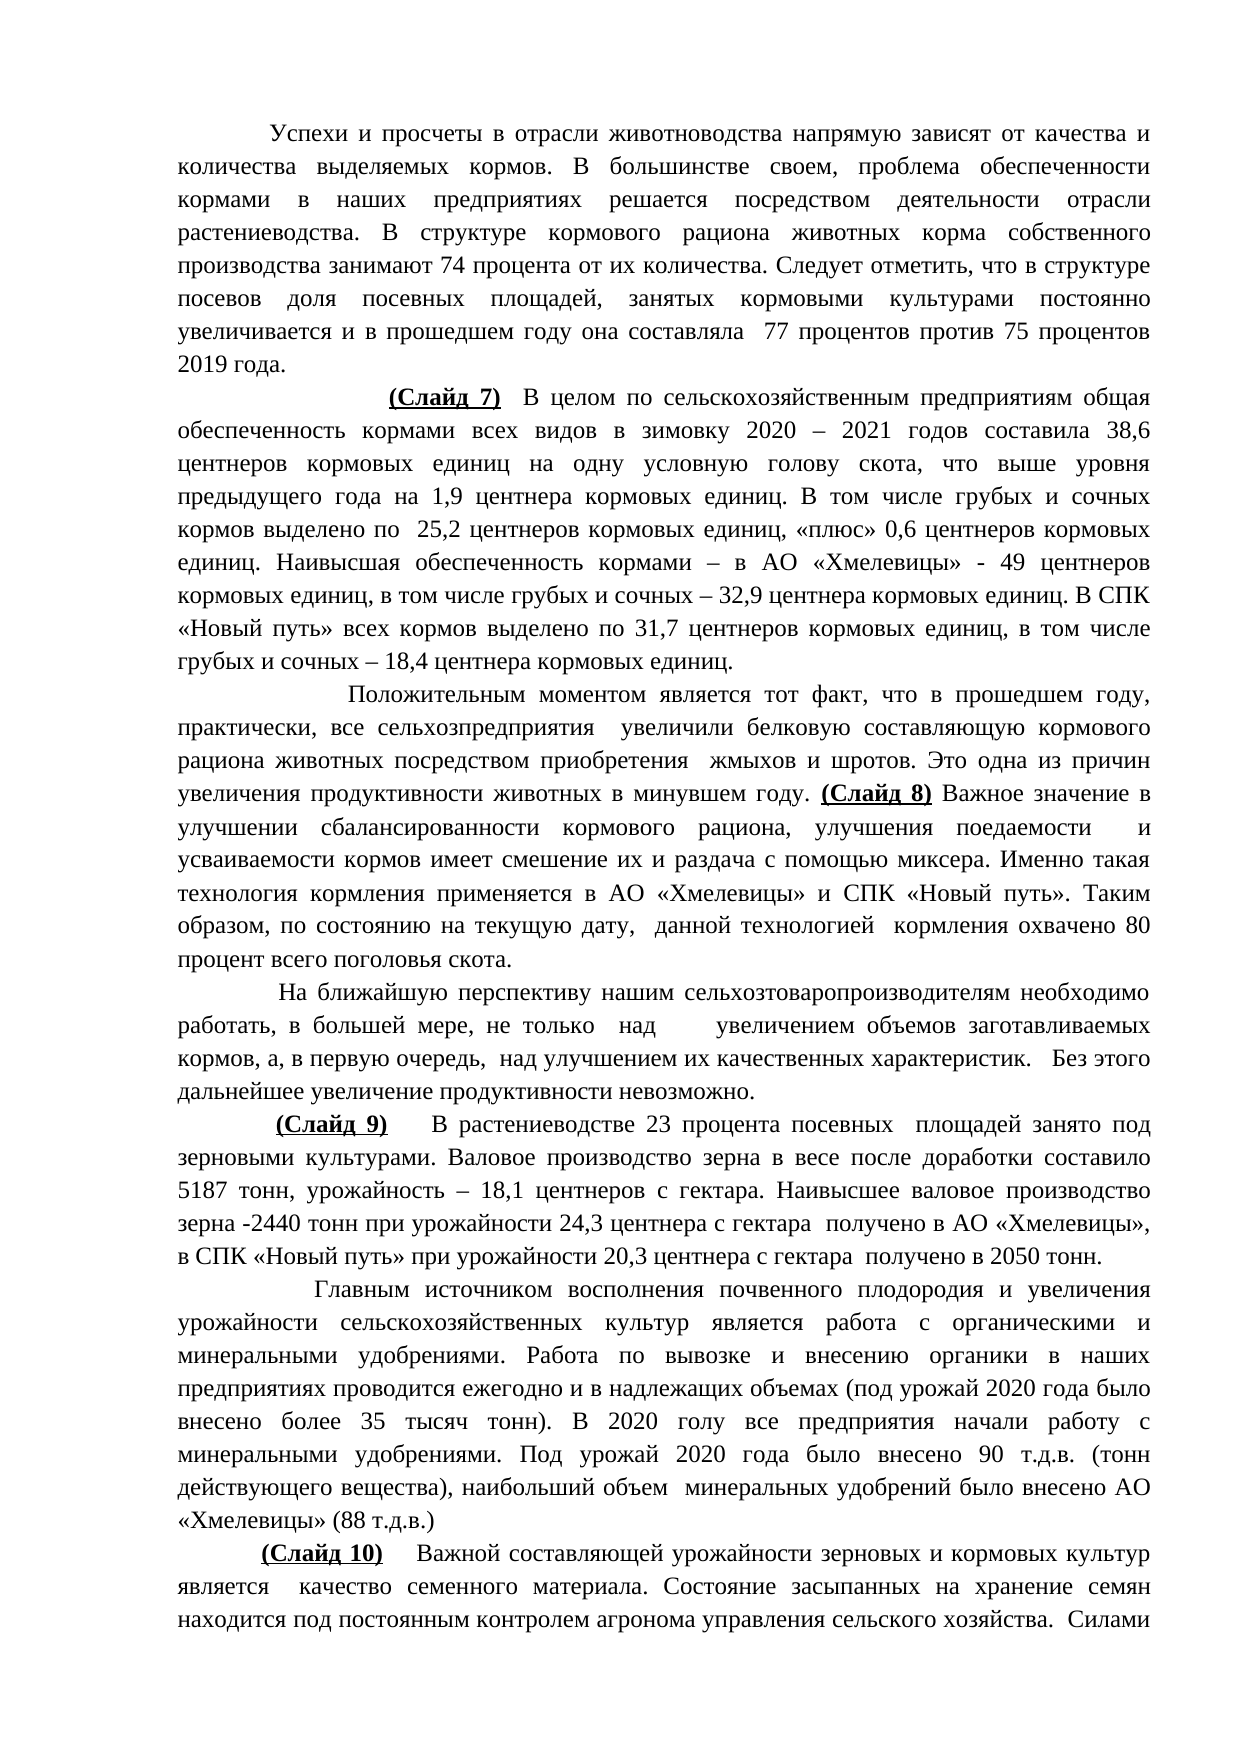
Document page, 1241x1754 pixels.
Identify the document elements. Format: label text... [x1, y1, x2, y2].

text Главным источником восполнения почвенного плодородия и увеличения урожайности сельскохозяйственных культур является работа с органическими и минеральными удобрениями. Работа по вывозке и внесению органики в наших предприятиях проводится ежегодно и в надлежащих объемах (под урожай 2020 года было внесено более 35 тысяч тонн). В 2020 голу все предприятия начали работу с минеральными удобрениями. Под урожай 2020 года было внесено 90 т.д.в. (тонн действующего вещества), наибольший объем минеральных удобрений было внесено АО «Хмелевицы» (88 т.д.в.) [177, 1274, 1152, 1534]
text Положительным моментом является тот факт, что в прошедшем году, практически, все сельхозпредприятия увеличили белковую составляющую кормового рациона животных посредством приобретения жмыхов и шротов. Это одна из причин увеличения продуктивности животных в минувшем году. (Слайд 8) Важное значение в улучшении сбалансированности кормового рациона, улучшения поедаемости и усваиваемости кормов имеет смешение их и раздача с помощью миксера. Именно такая технология кормления применяется в АО «Хмелевицы» и СПК «Новый путь». Таким образом, по состоянию на текущую дату, данной технологией кормления охвачено 80 процент всего поголовья скота. [177, 679, 1152, 972]
text (Слайд 9) В растениеводстве 23 процента посевных площадей занято под зерновыми культурами. Валовое производство зерна в весе после доработки составило 5187 тонн, урожайность – 18,1 центнеров с гектара. Наивысшее валовое производство зерна -2440 тонн при урожайности 24,3 центнера с гектара получено в АО «Хмелевицы», в СПК «Новый путь» при урожайности 20,3 центнера с гектара получено в 2050 тонн. [177, 1109, 1152, 1269]
text На ближайшую перспективу нашим сельхозтоваропроизводителям необходимо работать, в большей мере, не только над увеличением объемов заготавливаемых кормов, а, в первую очередь, над улучшением их качественных характеристик. Без этого дальнейшее увеличение продуктивности невозможно. [177, 977, 1152, 1104]
text Успехи и просчеты в отрасли животноводства напрямую зависят от качества и количества выделяемых кормов. В большинстве своем, проблема обеспеченности кормами в наших предприятиях решается посредством деятельности отрасли растениеводства. В структуре кормового рациона животных корма собственного производства занимают 74 процента от их количества. Следует отметить, что в структуре посевов доля посевных площадей, занятых кормовыми культурами постоянно увеличивается и в прошедшем году она составляла 77 процентов против 75 процентов 2019 года. [177, 118, 1152, 378]
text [177, 1538, 1152, 1633]
text (Слайд 7) В целом по сельскохозяйственным предприятиям общая обеспеченность кормами всех видов в зимовку 2020 – 2021 годов составила 38,6 центнеров кормовых единиц на одну условную голову скота, что выше уровня предыдущего года на 1,9 центнера кормовых единиц. В том числе грубых и сочных кормов выделено по 25,2 центнеров кормовых единиц, «плюс» 0,6 центнеров кормовых единиц. Наивысшая обеспеченность кормами – в АО «Хмелевицы» - 49 центнеров кормовых единиц, в том числе грубых и сочных – 32,9 центнера кормовых единиц. В СПК «Новый путь» всех кормов выделено по 31,7 центнеров кормовых единиц, в том числе грубых и сочных – 18,4 центнера кормовых единиц. [177, 382, 1152, 675]
